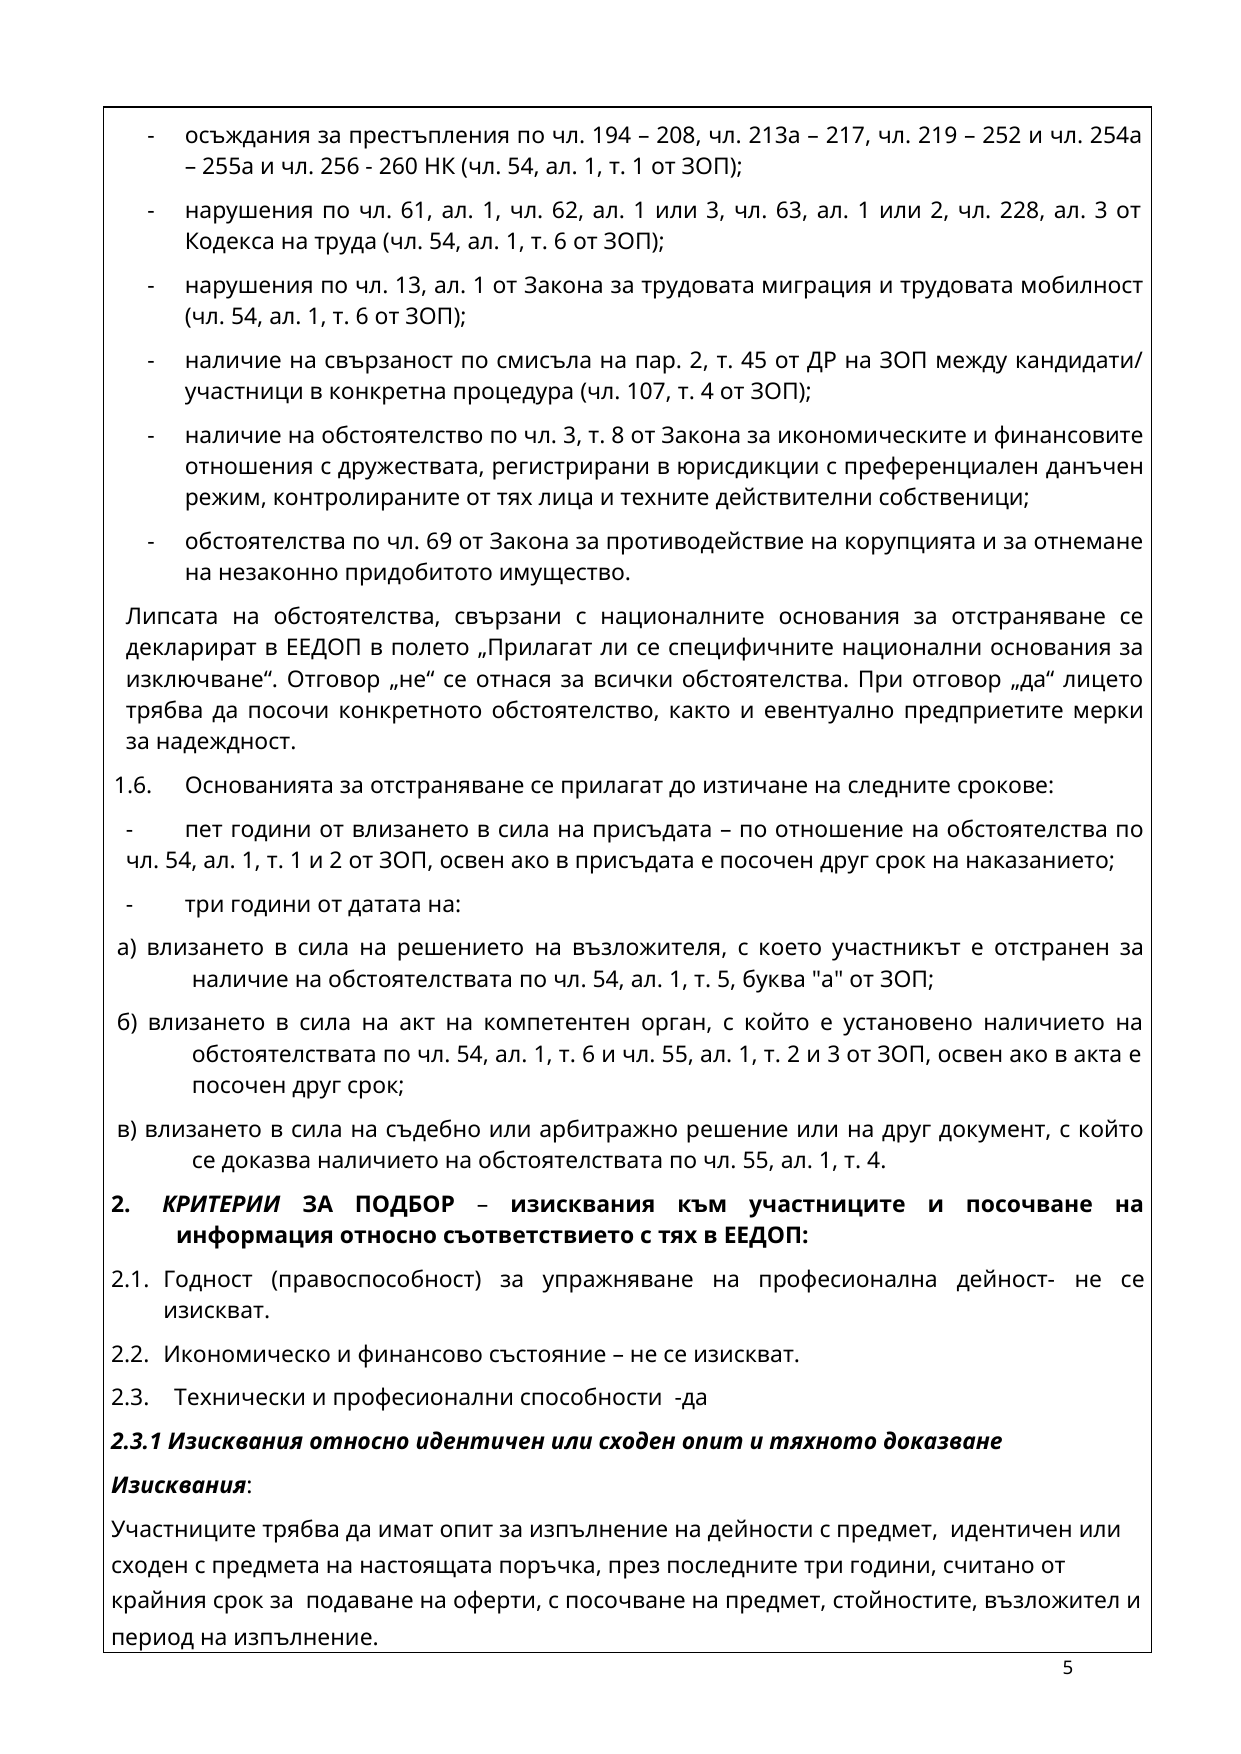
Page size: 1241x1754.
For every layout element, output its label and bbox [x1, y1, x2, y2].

table_cell [104, 108, 1151, 1652]
